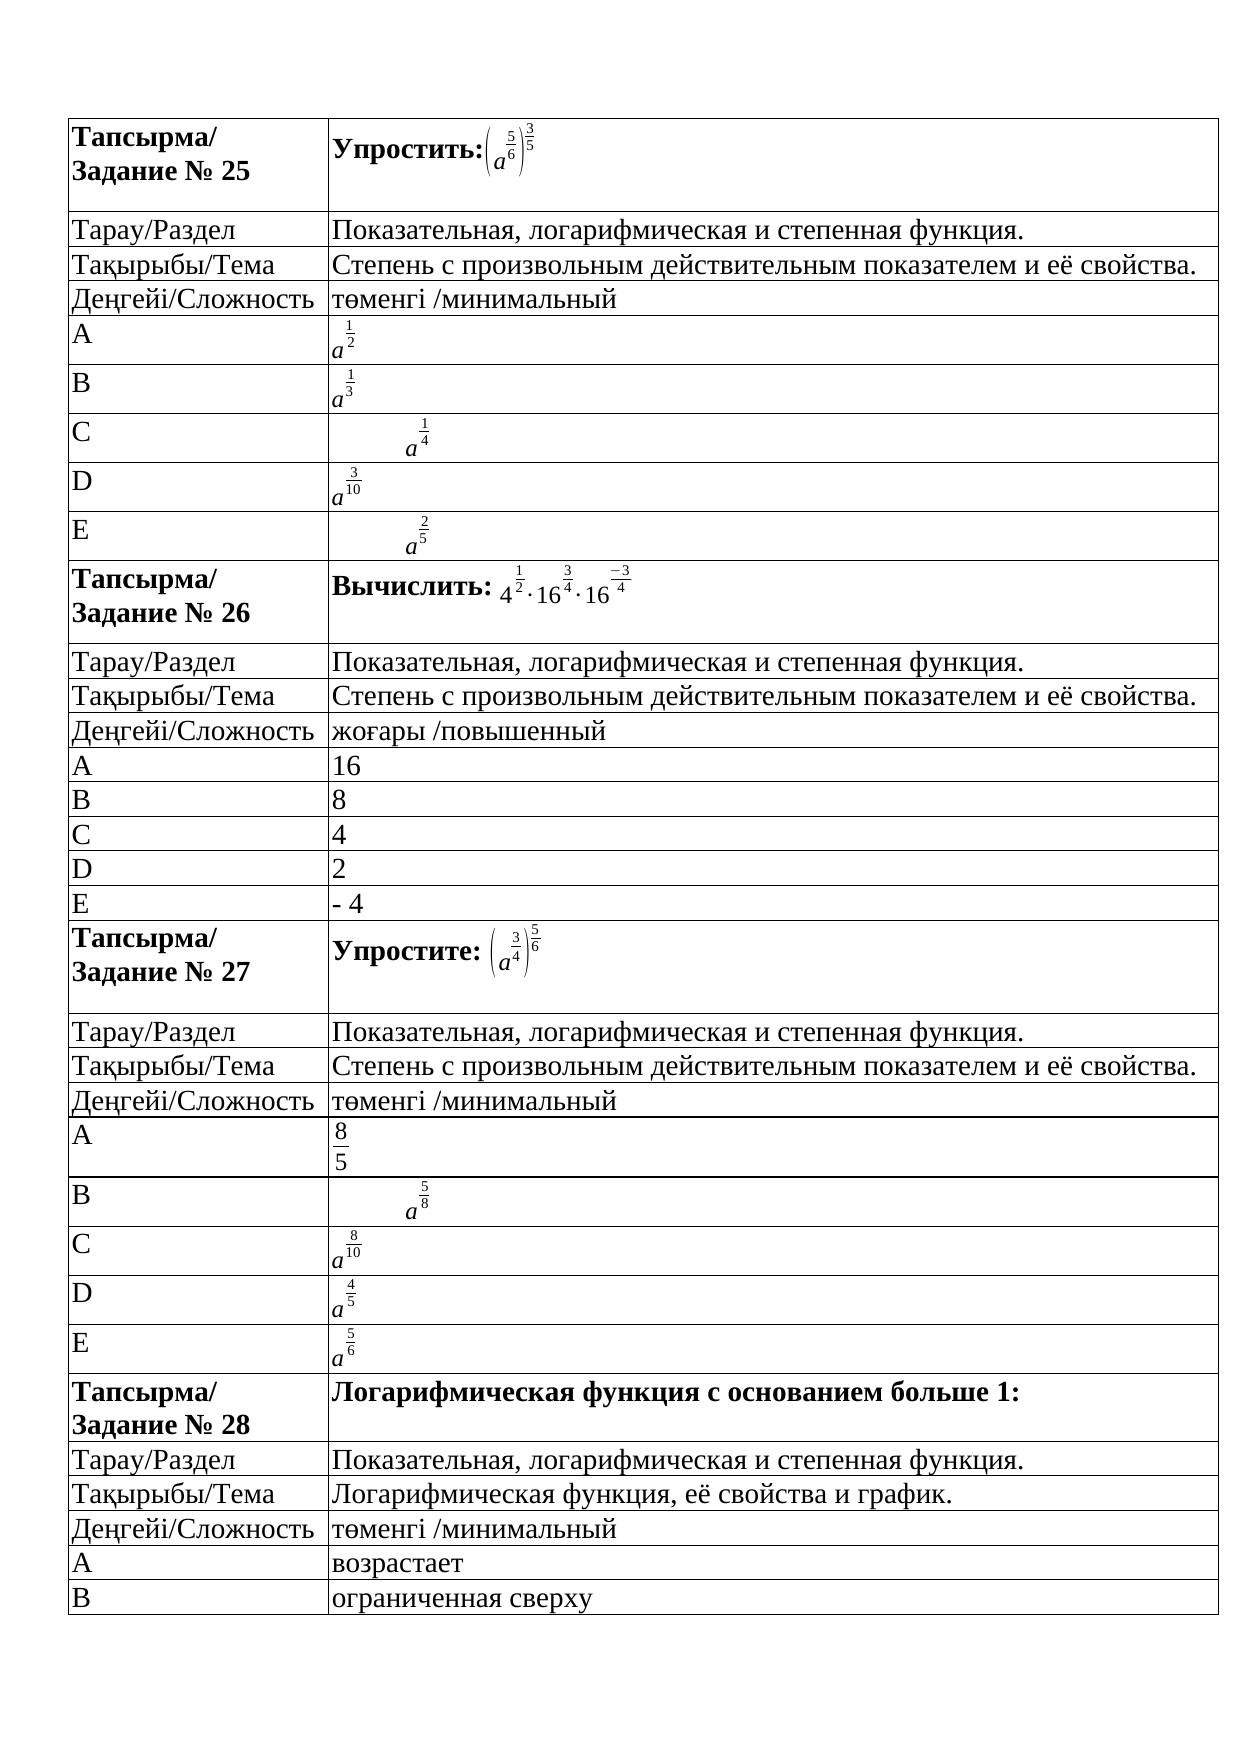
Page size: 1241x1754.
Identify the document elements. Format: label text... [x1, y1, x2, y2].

table_cell Тақырыбы/Тема [69, 1476, 328, 1510]
table_cell Упростите: [329, 921, 1218, 1013]
table_cell Тақырыбы/Тема [69, 247, 328, 280]
table_cell Деңгейі/Сложность [69, 281, 328, 315]
table_cell [329, 1118, 1218, 1176]
table_cell Показательная, логарифмическая и степенная функция. [329, 1014, 1218, 1047]
table_cell A [69, 1118, 328, 1176]
table_cell C [69, 1227, 328, 1274]
table_cell A [69, 316, 328, 364]
table_cell 4 [329, 817, 1218, 850]
table_cell Тарау/Раздел [69, 1442, 328, 1475]
table_cell [329, 316, 1218, 364]
table_cell Деңгейі/Сложность [69, 1083, 328, 1116]
table_cell Тарау/Раздел [69, 644, 328, 677]
table_cell Тарау/Раздел [69, 212, 328, 246]
table_cell D [69, 1276, 328, 1324]
table_cell [329, 1178, 1218, 1226]
table_cell Тапсырма/ Задание № 28 [69, 1374, 328, 1441]
table_cell ограниченная сверху [329, 1580, 1218, 1614]
table_cell Тақырыбы/Тема [69, 679, 328, 712]
table_cell Показательная, логарифмическая и степенная функция. [329, 212, 1218, 246]
table_cell A [69, 1546, 328, 1579]
table_cell жоғары /повышенный [329, 713, 1218, 747]
table_cell төменгі /минимальный [329, 1511, 1218, 1544]
table_cell 8 [329, 782, 1218, 816]
table_cell D [69, 463, 328, 511]
table_cell Тарау/Раздел [69, 1014, 328, 1047]
table_cell A [69, 748, 328, 781]
table_cell возрастает [329, 1546, 1218, 1579]
table_cell E [69, 1325, 328, 1373]
table_cell Степень с произвольным действительным показателем и её свойства. [329, 679, 1218, 712]
table_cell [329, 463, 1218, 511]
table_cell төменгі /минимальный [329, 1083, 1218, 1116]
table_cell B [69, 1178, 328, 1226]
table_cell D [69, 851, 328, 885]
table_cell 2 [329, 851, 1218, 885]
table_cell C [69, 817, 328, 850]
table_cell Тақырыбы/Тема [69, 1048, 328, 1082]
table_cell E [69, 512, 328, 560]
table_cell [329, 512, 1218, 560]
table_cell [329, 1276, 1218, 1324]
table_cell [329, 1442, 1218, 1475]
table_cell Степень с произвольным действительным показателем и её свойства. [329, 1048, 1218, 1082]
table_cell [329, 1227, 1218, 1274]
table_cell Логарифмическая функция, её свойства и график. [329, 1476, 1218, 1510]
table_cell төменгі /минимальный [329, 281, 1218, 315]
table_cell Деңгейі/Сложность [69, 713, 328, 747]
table_cell Показательная, логарифмическая и степенная функция. [329, 644, 1218, 677]
table_cell Тапсырма/ Задание № 27 [69, 921, 328, 1013]
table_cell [329, 247, 1218, 280]
table_cell Логарифмическая функция с основанием больше 1: [329, 1374, 1218, 1441]
table_cell [329, 414, 1218, 462]
table_cell - 4 [329, 886, 1218, 919]
table_cell Тапсырма/ Задание № 26 [69, 561, 328, 643]
table_cell Тапсырма/ Задание № 25 [69, 119, 328, 211]
table_cell [329, 365, 1218, 413]
table_cell Деңгейі/Сложность [69, 1511, 328, 1544]
table_cell Вычислить: [329, 561, 1218, 643]
table_cell E [69, 886, 328, 919]
table_cell Упростить: [329, 119, 1218, 211]
table_cell C [69, 414, 328, 462]
table_cell B [69, 365, 328, 413]
table_cell 16 [329, 748, 1218, 781]
table_cell [329, 1325, 1218, 1373]
table_cell B [69, 782, 328, 816]
table_cell B [69, 1580, 328, 1614]
